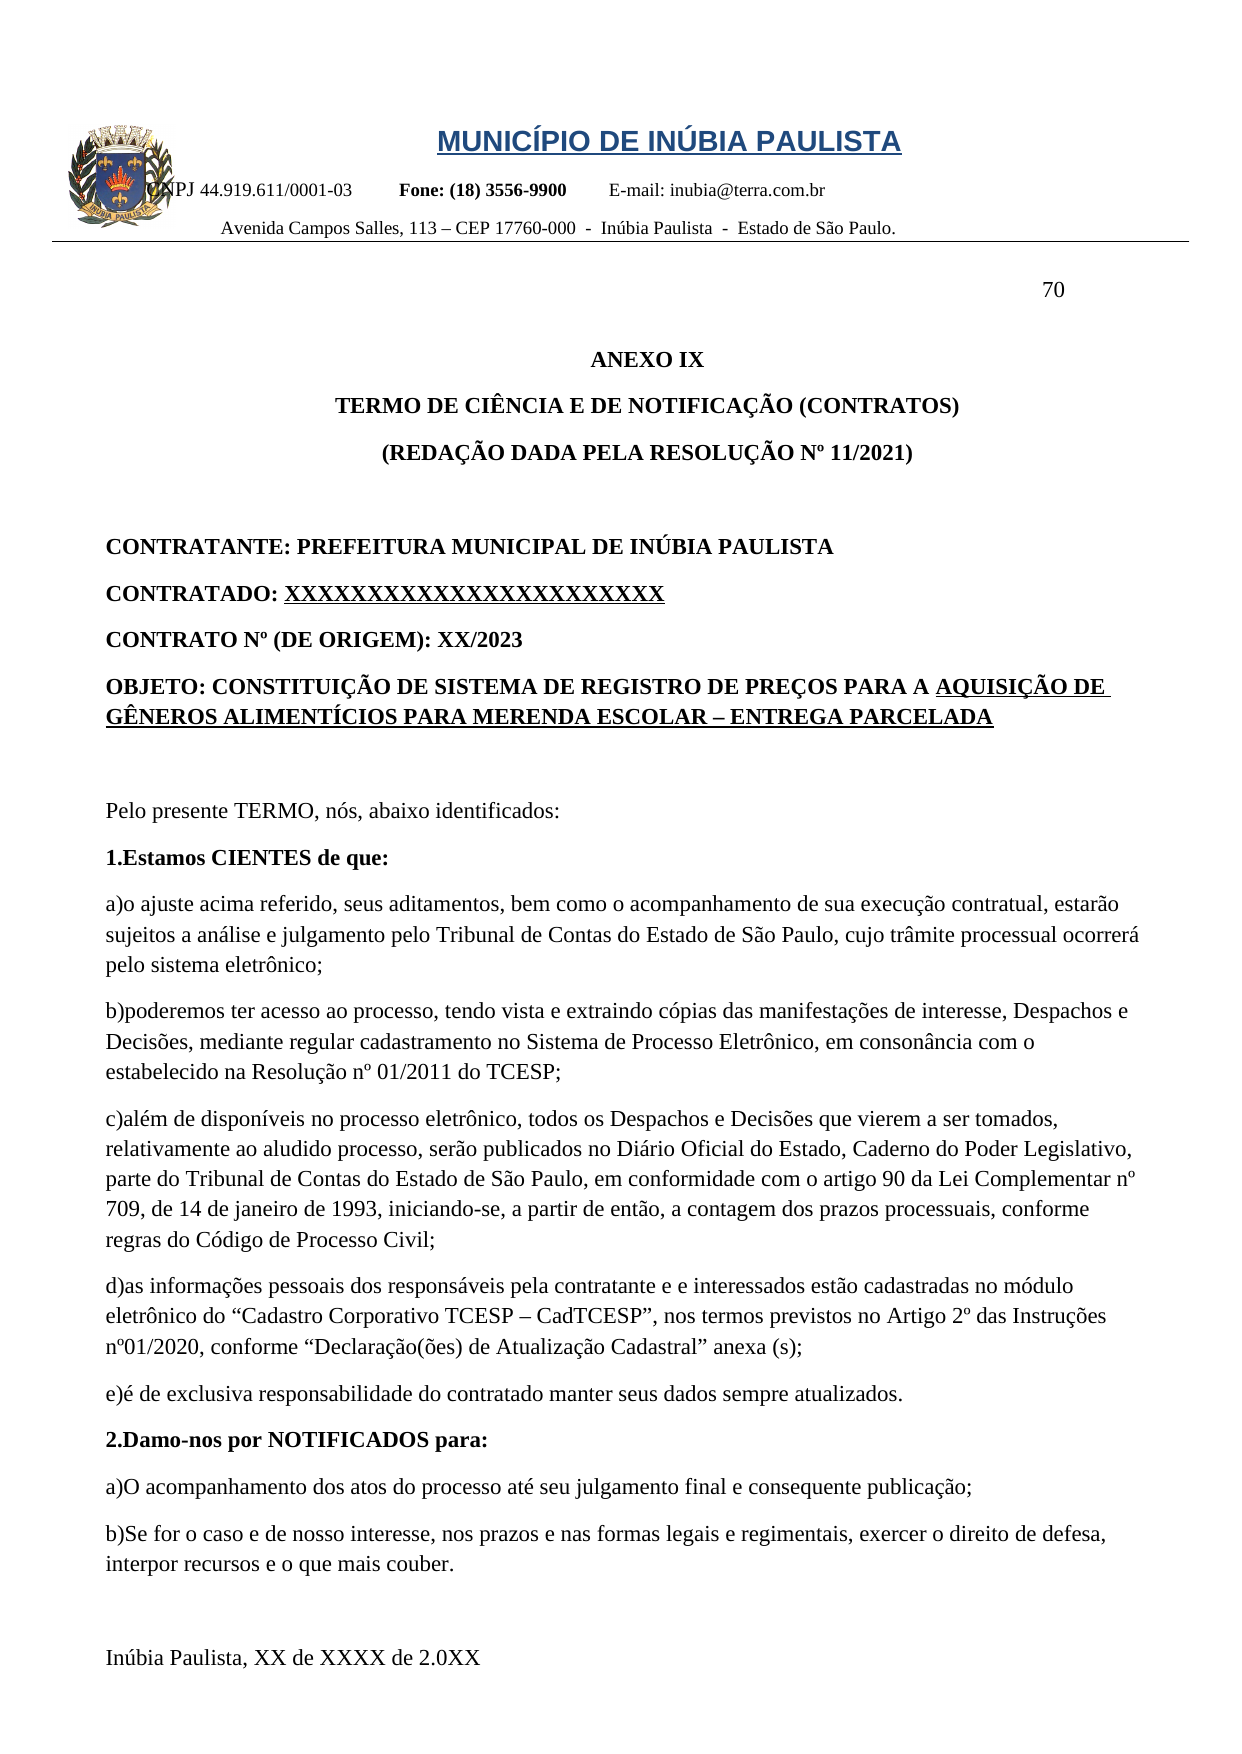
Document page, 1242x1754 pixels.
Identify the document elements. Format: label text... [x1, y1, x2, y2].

text 1.Estamos CIENTES de que: [105, 844, 1147, 870]
text a)o ajuste acima referido, seus aditamentos, bem como o acompanhamento de sua execução contratual, estarão sujeitos a análise e julgamento pelo Tribunal de Contas do Estado de São Paulo, cujo trâmite processual ocorrerá pelo sistema eletrônico; [105, 890, 1147, 977]
text CONTRATO Nº (DE ORIGEM): XX/2023 [105, 626, 1147, 653]
text (REDAÇÃO DADA PELA RESOLUÇÃO Nº 11/2021) [105, 439, 1189, 466]
text e)é de exclusiva responsabilidade do contratado manter seus dados sempre atualizados. [105, 1379, 1147, 1406]
text CONTRATANTE: PREFEITURA MUNICIPAL DE INÚBIA PAULISTA [105, 533, 1147, 559]
text ANEXO IX [105, 346, 1189, 372]
text Pelo presente TERMO, nós, abaixo identificados: [105, 797, 1147, 823]
text a)O acompanhamento dos atos do processo até seu julgamento final e consequente publicação; [105, 1473, 1147, 1499]
text CONTRATADO: XXXXXXXXXXXXXXXXXXXXXXX [105, 579, 1147, 606]
text d)as informações pessoais dos responsáveis pela contratante e e interessados estão cadastradas no módulo eletrônico do “Cadastro Corporativo TCESP – CadTCESP”, nos termos previstos no Artigo 2º das Instruções nº01/2020, conforme “Declaração(ões) de Atualização Cadastral” anexa (s); [105, 1272, 1147, 1359]
text c)além de disponíveis no processo eletrônico, todos os Despachos e Decisões que vierem a ser tomados, relativamente ao aludido processo, serão publicados no Diário Oficial do Estado, Caderno do Poder Legislativo, parte do Tribunal de Contas do Estado de São Paulo, em conformidade com o artigo 90 da Lei Complementar nº 709, de 14 de janeiro de 1993, iniciando-se, a partir de então, a contagem dos prazos processuais, conforme regras do Código de Processo Civil; [105, 1105, 1147, 1252]
text b)poderemos ter acesso ao processo, tendo vista e extraindo cópias das manifestações de interesse, Despachos e Decisões, mediante regular cadastramento no Sistema de Processo Eletrônico, em consonância com o estabelecido na Resolução nº 01/2011 do TCESP; [105, 998, 1147, 1084]
text OBJETO: CONSTITUIÇÃO DE SISTEMA DE REGISTRO DE PREÇOS PARA A AQUISIÇÃO DE GÊNEROS ALIMENTÍCIOS PARA MERENDA ESCOLAR – ENTREGA PARCELADA [105, 673, 1147, 730]
text 2.Damo-nos por NOTIFICADOS para: [105, 1426, 1147, 1453]
text b)Se for o caso e de nosso interesse, nos prazos e nas formas legais e regimentais, exercer o direito de defesa, interpor recursos e o que mais couber. [105, 1520, 1147, 1576]
text Inúbia Paulista, XX de XXXX de 2.0XX [105, 1644, 1189, 1670]
picture [68, 124, 176, 229]
text TERMO DE CIÊNCIA E DE NOTIFICAÇÃO (CONTRATOS) [105, 392, 1189, 419]
